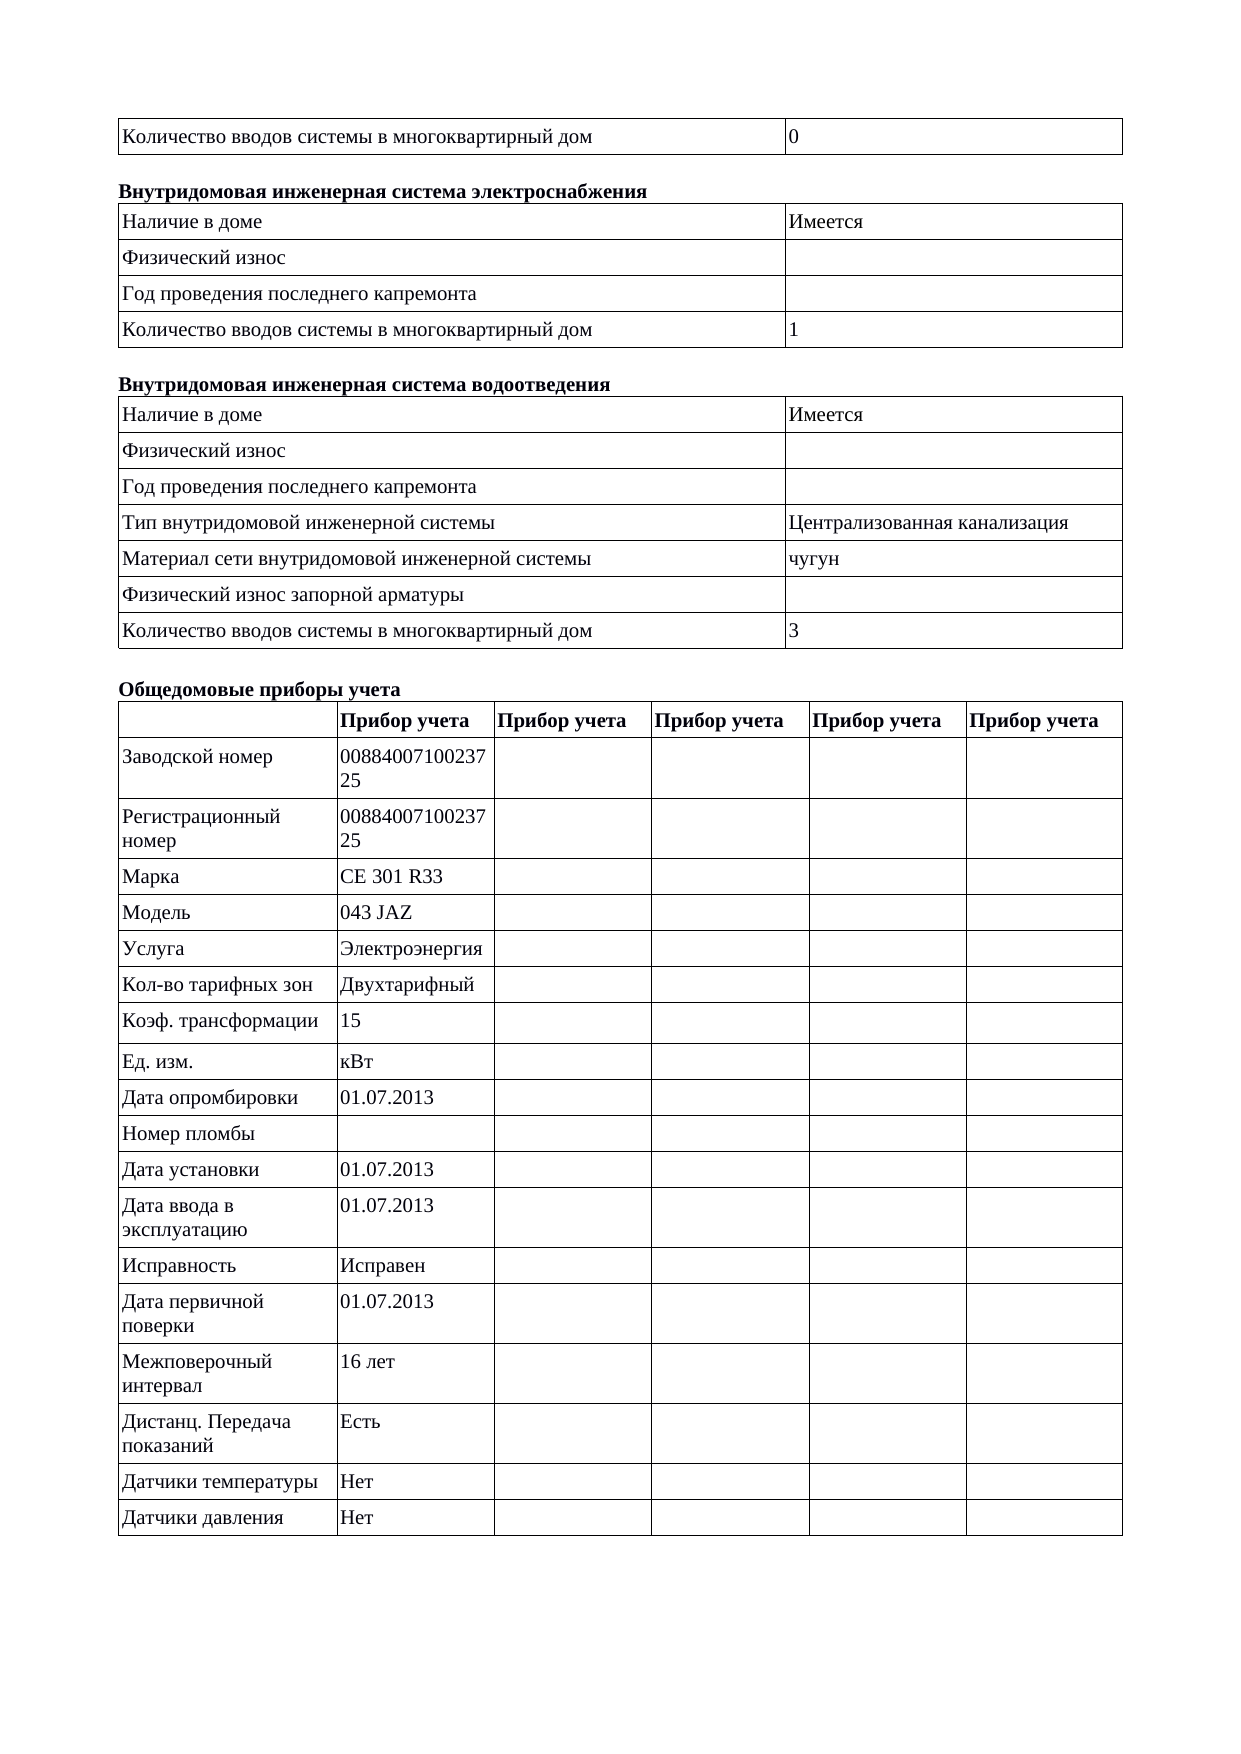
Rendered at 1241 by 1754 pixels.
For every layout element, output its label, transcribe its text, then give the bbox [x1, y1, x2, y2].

table_cell [810, 1003, 966, 1042]
table_cell [652, 1464, 809, 1499]
table_cell Заводской номер [119, 738, 337, 797]
table_cell Дата опромбировки [119, 1080, 337, 1114]
table_cell 01.07.2013 [338, 1080, 494, 1114]
table_cell [652, 967, 809, 1002]
table_cell [810, 1116, 966, 1151]
table_cell [652, 1003, 809, 1042]
table_cell [786, 276, 1122, 311]
table_cell чугун [786, 541, 1122, 576]
table_cell [495, 1116, 651, 1151]
table_header Имеется [786, 397, 1122, 432]
table_cell [810, 1188, 966, 1247]
table_header [119, 702, 337, 737]
table_cell Регистрационный номер [119, 799, 337, 857]
table_cell [967, 1188, 1122, 1247]
table_cell CE 301 R33 [338, 859, 494, 893]
table_cell [652, 931, 809, 966]
table_cell Коэф. трансформации [119, 1003, 337, 1042]
table_cell [810, 895, 966, 929]
table_cell 01.07.2013 [338, 1152, 494, 1187]
table_cell 0088400710023725 [338, 738, 494, 797]
table_cell Исправен [338, 1248, 494, 1283]
table_header Прибор учета [495, 702, 651, 737]
table_cell Дата ввода в эксплуатацию [119, 1188, 337, 1247]
table_cell [967, 1003, 1122, 1042]
table_cell 01.07.2013 [338, 1188, 494, 1247]
table_cell [652, 1500, 809, 1535]
table_cell [786, 240, 1122, 275]
table_cell [967, 1044, 1122, 1078]
table_cell [810, 799, 966, 857]
table_cell Кол-во тарифных зон [119, 967, 337, 1002]
table_cell [495, 799, 651, 857]
table_cell 1 [786, 312, 1122, 347]
table_cell Межповерочный интервал [119, 1344, 337, 1403]
table_cell [652, 1344, 809, 1403]
table_cell [786, 577, 1122, 612]
table_cell [967, 931, 1122, 966]
table_cell [495, 1188, 651, 1247]
table_cell Нет [338, 1500, 494, 1535]
table_cell [652, 1080, 809, 1114]
table_cell Количество вводов системы в многоквартирный дом [119, 312, 785, 347]
table_cell [967, 895, 1122, 929]
table_cell [652, 799, 809, 857]
table_cell [495, 1464, 651, 1499]
table_cell [652, 738, 809, 797]
table_header Имеется [786, 204, 1122, 239]
table_cell Дата первичной поверки [119, 1284, 337, 1343]
table_cell [810, 1404, 966, 1463]
table_cell [810, 1464, 966, 1499]
table_cell Централизованная канализация [786, 505, 1122, 540]
table_cell [495, 931, 651, 966]
table_header Прибор учета [338, 702, 494, 737]
table_header Наличие в доме [119, 204, 785, 239]
table_cell [495, 738, 651, 797]
table_cell [495, 1248, 651, 1283]
table_header Прибор учета [652, 702, 809, 737]
table_cell Материал сети внутридомовой инженерной системы [119, 541, 785, 576]
table_cell [495, 1003, 651, 1042]
table_cell [652, 1188, 809, 1247]
table_cell [786, 469, 1122, 504]
table_cell [652, 1044, 809, 1078]
table_cell [967, 1344, 1122, 1403]
table_cell [967, 799, 1122, 857]
table_cell Дистанц. Передача показаний [119, 1404, 337, 1463]
table_cell [495, 1044, 651, 1078]
table_cell Физический износ [119, 433, 785, 468]
table_cell Датчики давления [119, 1500, 337, 1535]
table_cell Нет [338, 1464, 494, 1499]
table_cell Модель [119, 895, 337, 929]
text Внутридомовая инженерная система электроснабжения [118, 179, 1122, 203]
table_cell [652, 1248, 809, 1283]
table_cell [338, 1116, 494, 1151]
table_cell [967, 1248, 1122, 1283]
table_cell [495, 1500, 651, 1535]
table_cell [652, 1116, 809, 1151]
table_cell [810, 1044, 966, 1078]
table_cell Тип внутридомовой инженерной системы [119, 505, 785, 540]
table_cell Двухтарифный [338, 967, 494, 1002]
table_cell Есть [338, 1404, 494, 1463]
table_cell 01.07.2013 [338, 1284, 494, 1343]
text Внутридомовая инженерная система водоотведения [118, 372, 1122, 396]
table_cell Количество вводов системы в многоквартирный дом [119, 613, 785, 648]
table_cell [810, 1152, 966, 1187]
table_cell [967, 1500, 1122, 1535]
table_cell Услуга [119, 931, 337, 966]
table_cell [495, 859, 651, 893]
table_cell [495, 1152, 651, 1187]
table_cell Ед. изм. [119, 1044, 337, 1078]
table_cell 0 [786, 119, 1122, 154]
table_cell Физический износ [119, 240, 785, 275]
table_cell [967, 738, 1122, 797]
table_cell [967, 859, 1122, 893]
table_cell [495, 895, 651, 929]
table_cell Количество вводов системы в многоквартирный дом [119, 119, 785, 154]
table_header Прибор учета [967, 702, 1122, 737]
table_cell [495, 1344, 651, 1403]
table_cell [810, 1500, 966, 1535]
table_cell [786, 433, 1122, 468]
table_cell [495, 967, 651, 1002]
text Общедомовые приборы учета [118, 677, 1122, 701]
table_cell [967, 1152, 1122, 1187]
table_cell [810, 738, 966, 797]
table_cell 3 [786, 613, 1122, 648]
table_cell [810, 967, 966, 1002]
table_cell 043 JAZ [338, 895, 494, 929]
table_cell 16 лет [338, 1344, 494, 1403]
table_cell [967, 1116, 1122, 1151]
table_cell [652, 1284, 809, 1343]
table_cell Марка [119, 859, 337, 893]
table_cell Год проведения последнего капремонта [119, 276, 785, 311]
table_cell [652, 895, 809, 929]
table_cell [652, 1404, 809, 1463]
table_cell Номер пломбы [119, 1116, 337, 1151]
table_cell кВт [338, 1044, 494, 1078]
table_cell [810, 1284, 966, 1343]
table_header Прибор учета [810, 702, 966, 737]
table_cell 15 [338, 1003, 494, 1042]
table_cell Физический износ запорной арматуры [119, 577, 785, 612]
table_cell Датчики температуры [119, 1464, 337, 1499]
table_cell [495, 1284, 651, 1343]
table_cell Год проведения последнего капремонта [119, 469, 785, 504]
table_cell [967, 1284, 1122, 1343]
table_cell Электроэнергия [338, 931, 494, 966]
table_header Наличие в доме [119, 397, 785, 432]
table_cell Исправность [119, 1248, 337, 1283]
table_cell [967, 1080, 1122, 1114]
table_cell [652, 859, 809, 893]
table_cell [967, 967, 1122, 1002]
table_cell [967, 1404, 1122, 1463]
table_cell Дата установки [119, 1152, 337, 1187]
table_cell [810, 1248, 966, 1283]
table_cell [810, 1080, 966, 1114]
table_cell [810, 1344, 966, 1403]
table_cell [495, 1080, 651, 1114]
table_cell [810, 931, 966, 966]
table_cell [967, 1464, 1122, 1499]
table_cell [810, 859, 966, 893]
table_cell [495, 1404, 651, 1463]
table_cell 0088400710023725 [338, 799, 494, 857]
table_cell [652, 1152, 809, 1187]
